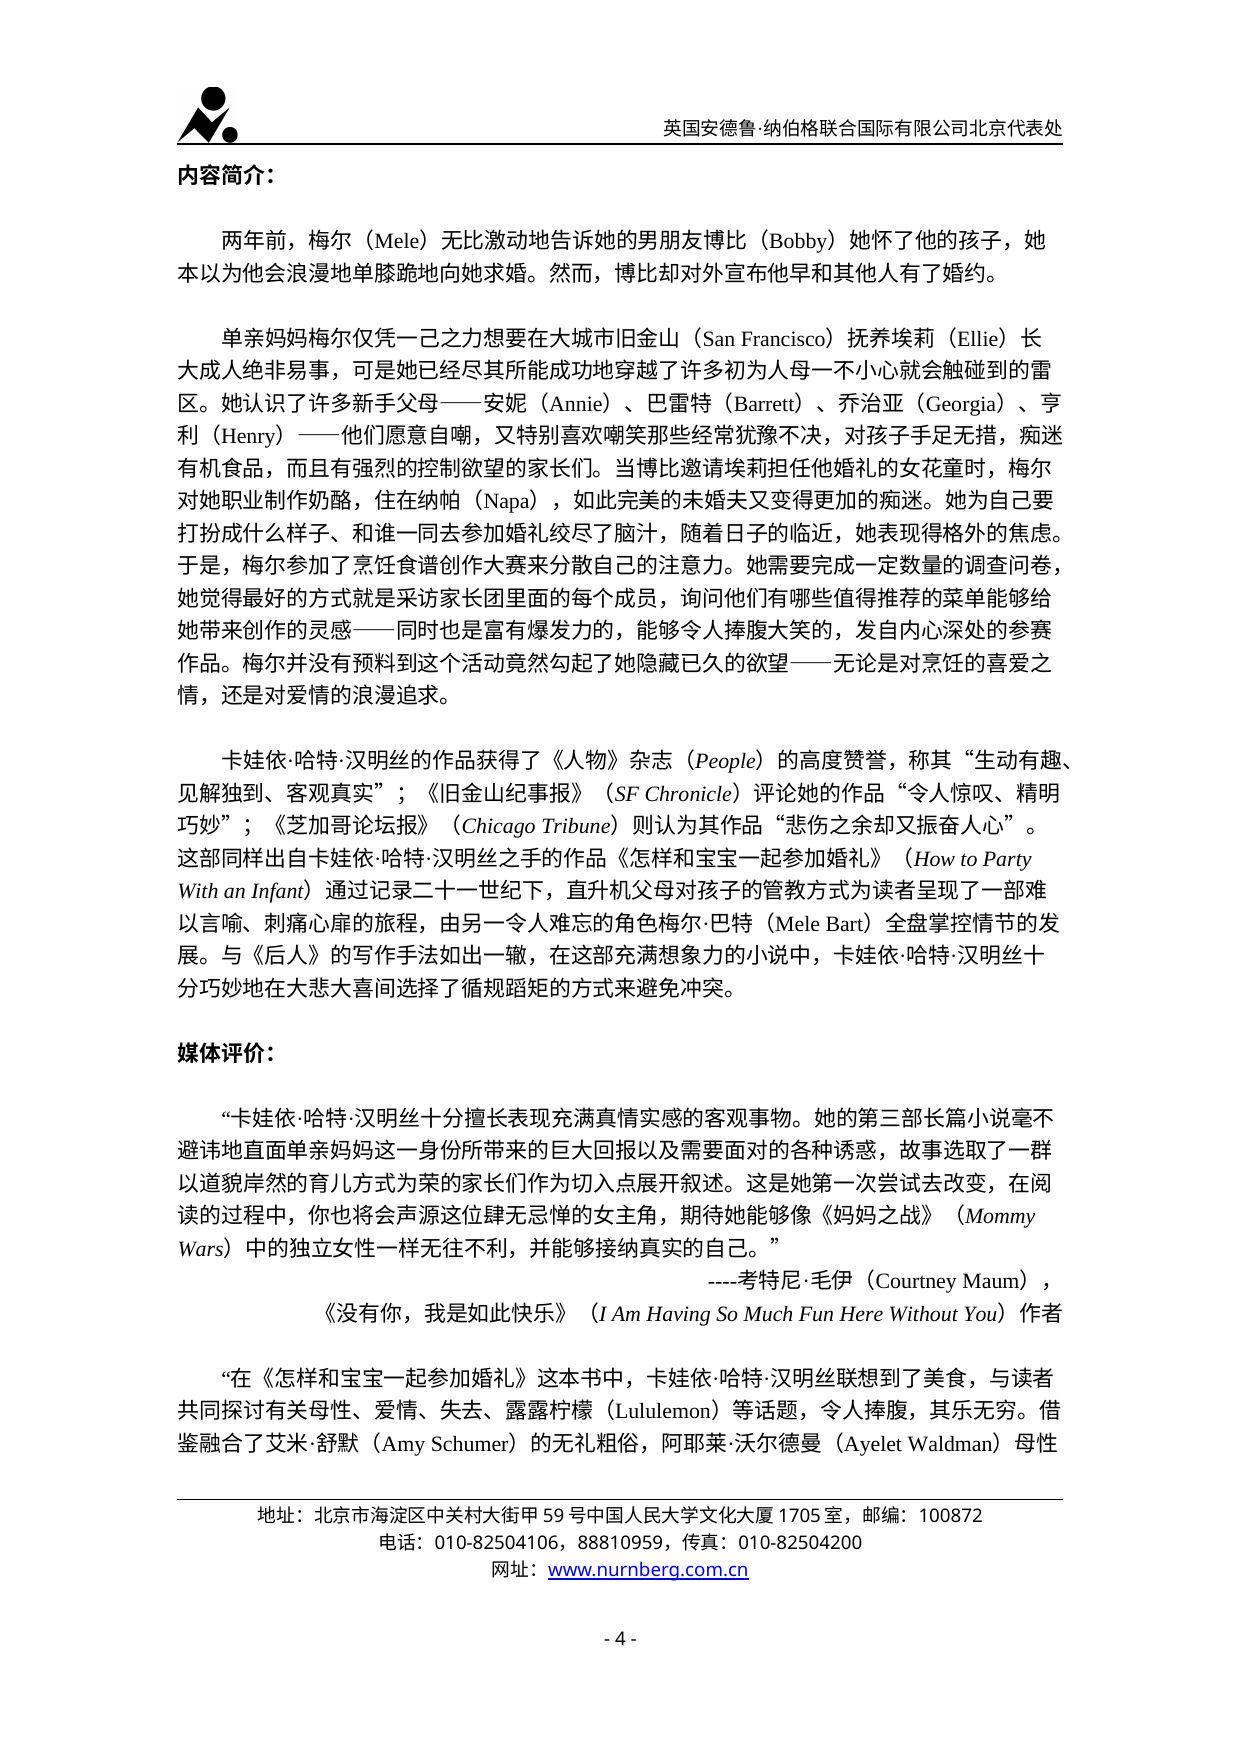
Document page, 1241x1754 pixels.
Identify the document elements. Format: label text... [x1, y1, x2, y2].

text 两年前，梅尔（Mele）无比激动地告诉她的男朋友博比（Bobby）她怀了他的孩子，她本以为他会浪漫地单膝跪地向她求婚。然而，博比却对外宣布他早和其他人有了婚约。 [177, 223, 1063, 288]
text 单亲妈妈梅尔仅凭一己之力想要在大城市旧金山（San Francisco）抚养埃莉（Ellie）长大成人绝非易事，可是她已经尽其所能成功地穿越了许多初为人母一不小心就会触碰到的雷区。她认识了许多新手父母——安妮（Annie）、巴雷特（Barrett）、乔治亚（Georgia）、亨利（Henry）——他们愿意自嘲，又特别喜欢嘲笑那些经常犹豫不决，对孩子手足无措，痴迷有机食品，而且有强烈的控制欲望的家长们。当博比邀请埃莉担任他婚礼的女花童时，梅尔对她职业制作奶酪，住在纳帕（Napa），如此完美的未婚夫又变得更加的痴迷。她为自己要打扮成什么样子、和谁一同去参加婚礼绞尽了脑汁，随着日子的临近，她表现得格外的焦虑。于是，梅尔参加了烹饪食谱创作大赛来分散自己的注意力。她需要完成一定数量的调查问卷，她觉得最好的方式就是采访家长团里面的每个成员，询问他们有哪些值得推荐的菜单能够给她带来创作的灵感——同时也是富有爆发力的，能够令人捧腹大笑的，发自内心深处的参赛作品。梅尔并没有预料到这个活动竟然勾起了她隐藏已久的欲望——无论是对烹饪的喜爱之情，还是对爱情的浪漫追求。 [177, 320, 1063, 710]
picture [177, 87, 238, 143]
text 卡娃依·哈特·汉明丝的作品获得了《人物》杂志（People）的高度赞誉，称其“生动有趣、见解独到、客观真实”；《旧金山纪事报》（SF Chronicle）评论她的作品“令人惊叹、精明巧妙”；《芝加哥论坛报》（Chicago Tribune）则认为其作品“悲伤之余却又振奋人心”。这部同样出自卡娃依·哈特·汉明丝之手的作品《怎样和宝宝一起参加婚礼》（How to Party With an Infant）通过记录二十一世纪下，直升机父母对孩子的管教方式为读者呈现了一部难以言喻、刺痛心扉的旅程，由另一令人难忘的角色梅尔·巴特（Mele Bart）全盘掌控情节的发展。与《后人》的写作手法如出一辙，在这部充满想象力的小说中，卡娃依·哈特·汉明丝十分巧妙地在大悲大喜间选择了循规蹈矩的方式来避免冲突。 [177, 743, 1063, 1003]
text 内容简介： [177, 158, 1063, 190]
text “卡娃依·哈特·汉明丝十分擅长表现充满真情实感的客观事物。她的第三部长篇小说毫不避讳地直面单亲妈妈这一身份所带来的巨大回报以及需要面对的各种诱惑，故事选取了一群以道貌岸然的育儿方式为荣的家长们作为切入点展开叙述。这是她第一次尝试去改变，在阅读的过程中，你也将会声源这位肆无忌惮的女主角，期待她能够像《妈妈之战》（Mommy Wars）中的独立女性一样无往不利，并能够接纳真实的自己。” [177, 1100, 1063, 1263]
text ----考特尼·毛伊（Courtney Maum）， [177, 1263, 1063, 1295]
text 《没有你，我是如此快乐》（I Am Having So Much Fun Here Without You）作者 [177, 1295, 1063, 1328]
text 媒体评价： [177, 1035, 1063, 1068]
